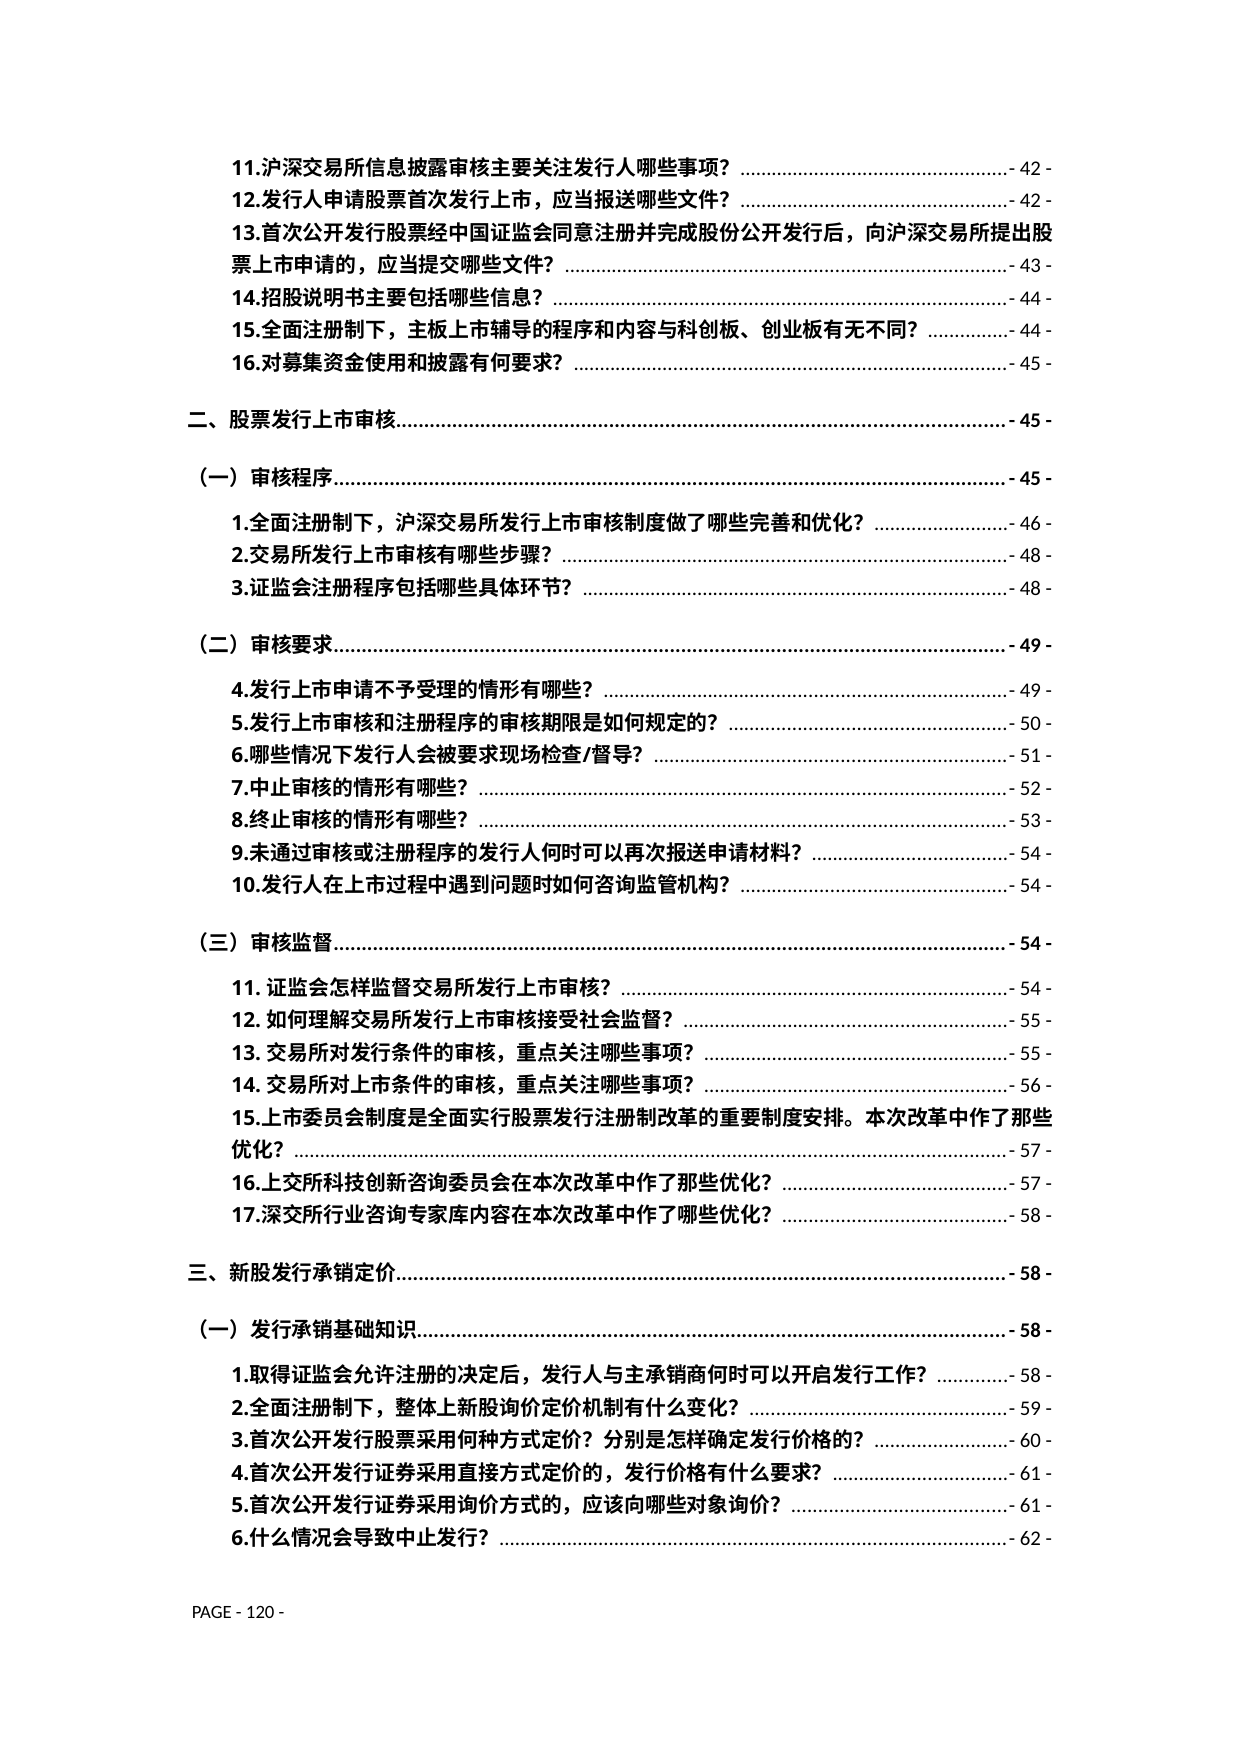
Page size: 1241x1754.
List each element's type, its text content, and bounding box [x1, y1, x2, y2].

text 12. 如何理解交易所发行上市审核接受社会监督？ - 55 - [231, 1002, 1053, 1035]
text 14. 交易所对上市条件的审核，重点关注哪些事项？ - 56 - [231, 1067, 1053, 1100]
text 3.首次公开发行股票采用何种方式定价？分别是怎样确定发行价格的？ - 60 - [231, 1422, 1053, 1455]
text 15.上市委员会制度是全面实行股票发行注册制改革的重要制度安排。本次改革中作了那些优化？ - 57 - [231, 1100, 1053, 1165]
text 6.什么情况会导致中止发行？ - 62 - [231, 1520, 1053, 1552]
text （三）审核监督 - 54 - [187, 925, 1053, 957]
text 11. 证监会怎样监督交易所发行上市审核？ - 54 - [231, 970, 1053, 1002]
text 三、新股发行承销定价 - 58 - [187, 1255, 1053, 1287]
text 6.哪些情况下发行人会被要求现场检查/督导？ - 51 - [231, 737, 1053, 770]
text 15.全面注册制下，主板上市辅导的程序和内容与科创板、创业板有无不同？ - 44 - [231, 312, 1053, 345]
text 10.发行人在上市过程中遇到问题时如何咨询监管机构？ - 54 - [231, 867, 1053, 900]
text 12.发行人申请股票首次发行上市，应当报送哪些文件？ - 42 - [231, 182, 1053, 215]
text （一）审核程序 - 45 - [187, 460, 1053, 492]
text （二）审核要求 - 49 - [187, 627, 1053, 660]
text 11.沪深交易所信息披露审核主要关注发行人哪些事项？ - 42 - [231, 150, 1053, 182]
text 13. 交易所对发行条件的审核，重点关注哪些事项？ - 55 - [231, 1035, 1053, 1067]
text 7.中止审核的情形有哪些？ - 52 - [231, 770, 1053, 802]
text 17.深交所行业咨询专家库内容在本次改革中作了哪些优化？ - 58 - [231, 1197, 1053, 1230]
text 16.上交所科技创新咨询委员会在本次改革中作了那些优化？ - 57 - [231, 1165, 1053, 1197]
text 4.首次公开发行证券采用直接方式定价的，发行价格有什么要求？ - 61 - [231, 1455, 1053, 1487]
text 5.发行上市审核和注册程序的审核期限是如何规定的？ - 50 - [231, 705, 1053, 737]
text 13.首次公开发行股票经中国证监会同意注册并完成股份公开发行后，向沪深交易所提出股票上市申请的，应当提交哪些文件？ - 43 - [231, 215, 1053, 280]
text 14.招股说明书主要包括哪些信息？ - 44 - [231, 280, 1053, 312]
text 4.发行上市申请不予受理的情形有哪些？ - 49 - [231, 672, 1053, 705]
text 3.证监会注册程序包括哪些具体环节？ - 48 - [231, 570, 1053, 602]
text 二、股票发行上市审核 - 45 - [187, 402, 1053, 435]
text 1.取得证监会允许注册的决定后，发行人与主承销商何时可以开启发行工作？ - 58 - [231, 1357, 1053, 1390]
text 16.对募集资金使用和披露有何要求？ - 45 - [231, 345, 1053, 377]
text 2.交易所发行上市审核有哪些步骤？ - 48 - [231, 537, 1053, 570]
text 5.首次公开发行证券采用询价方式的，应该向哪些对象询价？ - 61 - [231, 1487, 1053, 1520]
text （一）发行承销基础知识 - 58 - [187, 1312, 1053, 1345]
text 2.全面注册制下，整体上新股询价定价机制有什么变化？ - 59 - [231, 1390, 1053, 1422]
text 8.终止审核的情形有哪些？ - 53 - [231, 802, 1053, 835]
text 1.全面注册制下，沪深交易所发行上市审核制度做了哪些完善和优化？ - 46 - [231, 505, 1053, 537]
text 9.未通过审核或注册程序的发行人何时可以再次报送申请材料？ - 54 - [231, 835, 1053, 867]
